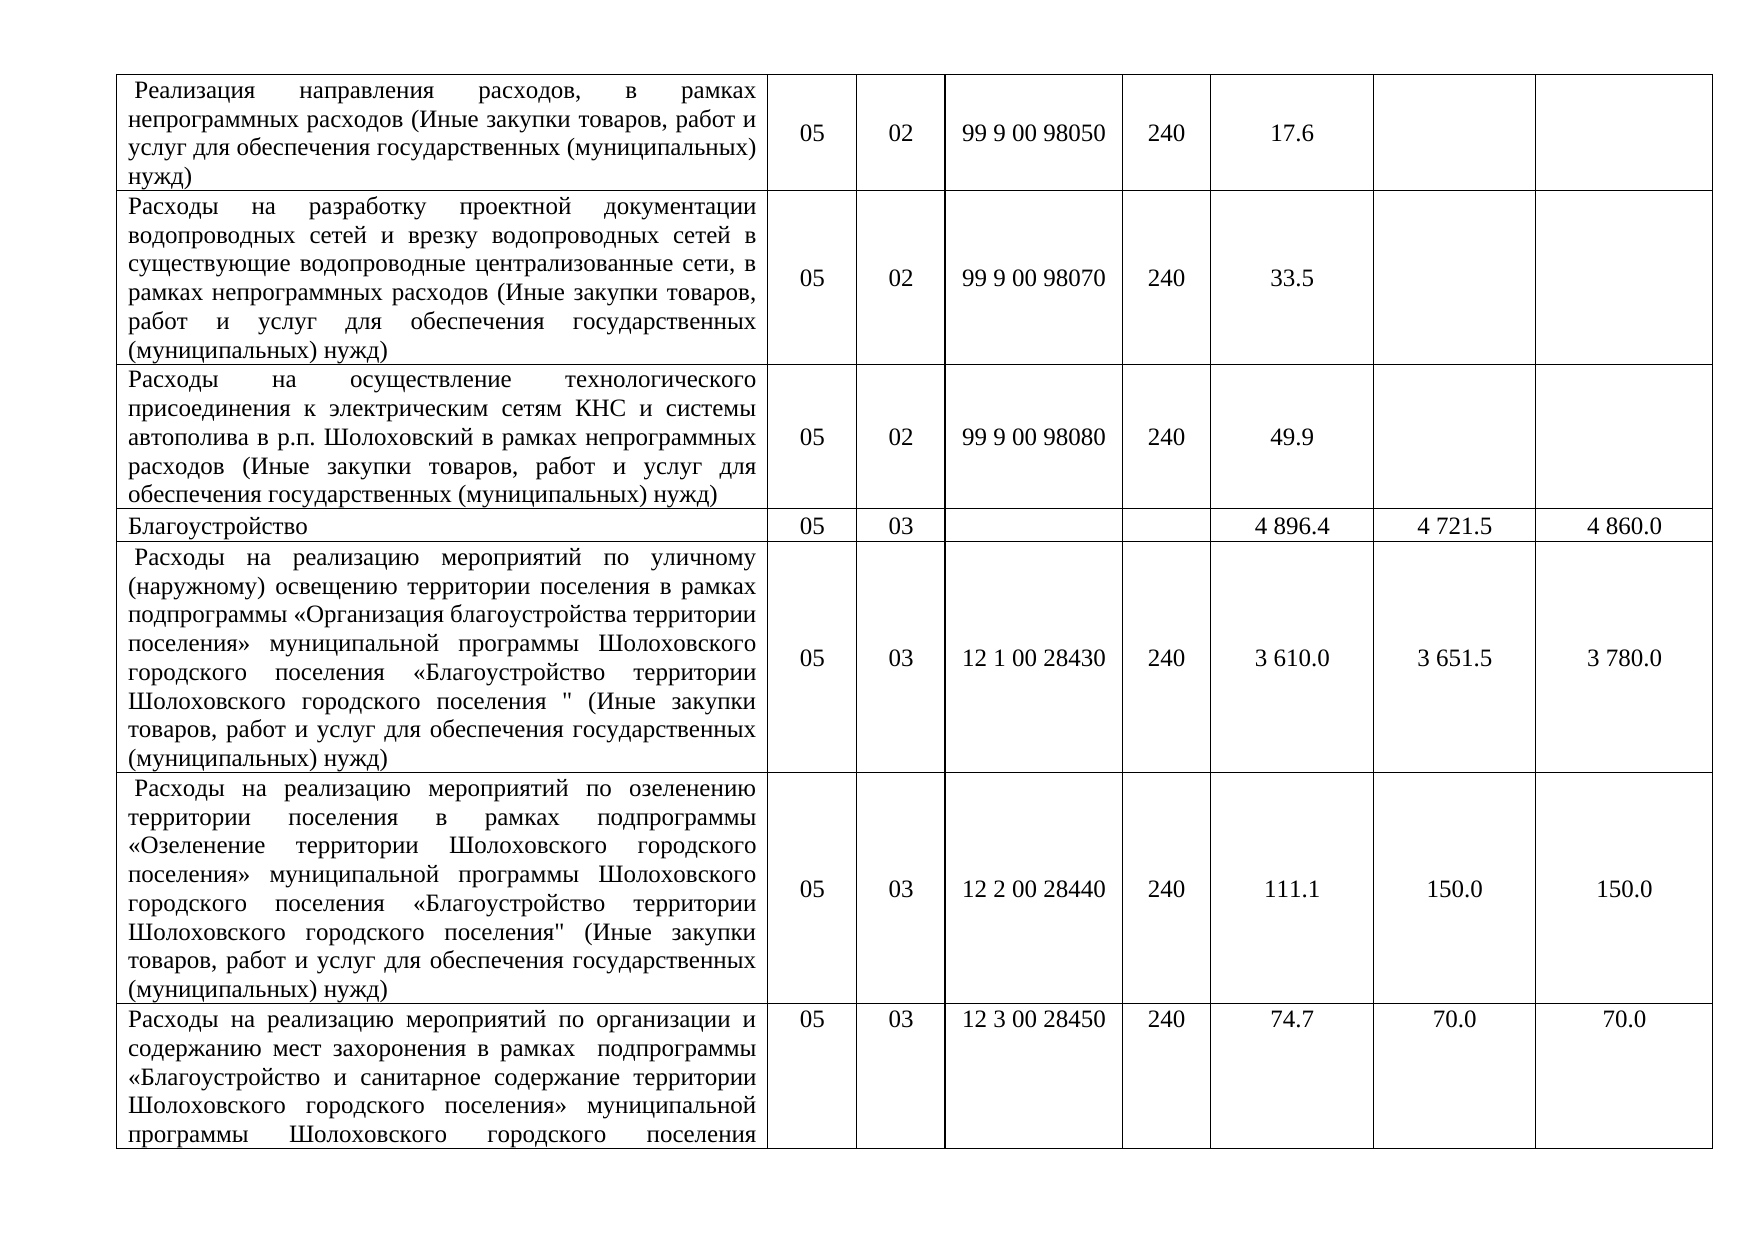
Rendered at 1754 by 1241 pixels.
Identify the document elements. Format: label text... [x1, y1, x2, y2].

table_cell [1536, 191, 1712, 363]
table_cell 03 [857, 509, 944, 541]
table_cell 70.0 [1536, 1004, 1712, 1148]
table_cell 05 [768, 773, 856, 1003]
table_cell 4 860.0 [1536, 509, 1712, 541]
table_cell Благоустройство [117, 509, 767, 541]
table_cell 3 780.0 [1536, 542, 1712, 772]
table_cell Расходы на реализацию мероприятий по озеленению территории поселения в рамках подпрограммы «Озеленение территории Шолоховского городского поселения» муниципальной программы Шолоховского городского поселения «Благоустройство территории Шолоховского городского поселения" (Иные закупки товаров, работ и услуг для обеспечения государственных (муниципальных) нужд) [117, 773, 767, 1003]
table_cell 240 [1123, 191, 1210, 363]
table_cell 3 651.5 [1374, 542, 1535, 772]
table_cell 05 [768, 1004, 856, 1148]
table_cell 150.0 [1536, 773, 1712, 1003]
table_cell [1374, 75, 1535, 190]
table_cell [1536, 365, 1712, 508]
table_cell 240 [1123, 773, 1210, 1003]
table_cell 74.7 [1211, 1004, 1373, 1148]
table_cell Расходы на реализацию мероприятий по уличному (наружному) освещению территории поселения в рамках подпрограммы «Организация благоустройства территории поселения» муниципальной программы Шолоховского городского поселения «Благоустройство территории Шолоховского городского поселения " (Иные закупки товаров, работ и услуг для обеспечения государственных (муниципальных) нужд) [117, 542, 767, 772]
table_cell 02 [857, 365, 944, 508]
table_cell 17.6 [1211, 75, 1373, 190]
table_cell Реализация направления расходов, в рамках непрограммных расходов (Иные закупки товаров, работ и услуг для обеспечения государственных (муниципальных) нужд) [117, 75, 767, 190]
table_cell 03 [857, 773, 944, 1003]
table_cell [1123, 509, 1210, 541]
table_cell 240 [1123, 75, 1210, 190]
table_cell [1374, 365, 1535, 508]
table_cell 49.9 [1211, 365, 1373, 508]
table_cell 4 896.4 [1211, 509, 1373, 541]
table_cell Расходы на осуществление технологического присоединения к электрическим сетям КНС и системы автополива в р.п. Шолоховский в рамках непрограммных расходов (Иные закупки товаров, работ и услуг для обеспечения государственных (муниципальных) нужд) [117, 365, 767, 508]
table_cell 03 [857, 542, 944, 772]
table_cell 240 [1123, 365, 1210, 508]
table_cell 12 1 00 28430 [946, 542, 1122, 772]
table_cell 12 3 00 28450 [946, 1004, 1122, 1148]
table_cell 05 [768, 509, 856, 541]
table_cell 4 721.5 [1374, 509, 1535, 541]
table_cell 99 9 00 98050 [946, 75, 1122, 190]
table_cell 99 9 00 98070 [946, 191, 1122, 363]
table_cell 240 [1123, 1004, 1210, 1148]
table_cell 05 [768, 75, 856, 190]
table_cell 05 [768, 191, 856, 363]
table_cell 33.5 [1211, 191, 1373, 363]
table_cell 12 2 00 28440 [946, 773, 1122, 1003]
table_cell [946, 509, 1122, 541]
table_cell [117, 1004, 767, 1148]
table_cell 05 [768, 365, 856, 508]
table_cell 03 [857, 1004, 944, 1148]
table_cell Расходы на разработку проектной документации водопроводных сетей и врезку водопроводных сетей в существующие водопроводные централизованные сети, в рамках непрограммных расходов (Иные закупки товаров, работ и услуг для обеспечения государственных (муниципальных) нужд) [117, 191, 767, 363]
table_cell [1374, 191, 1535, 363]
table_cell 240 [1123, 542, 1210, 772]
table_cell 70.0 [1374, 1004, 1535, 1148]
table_cell [1536, 75, 1712, 190]
table_cell 05 [768, 542, 856, 772]
table_cell 3 610.0 [1211, 542, 1373, 772]
table_cell 150.0 [1374, 773, 1535, 1003]
table_cell 99 9 00 98080 [946, 365, 1122, 508]
table_cell 02 [857, 191, 944, 363]
table_cell 111.1 [1211, 773, 1373, 1003]
table_cell 02 [857, 75, 944, 190]
